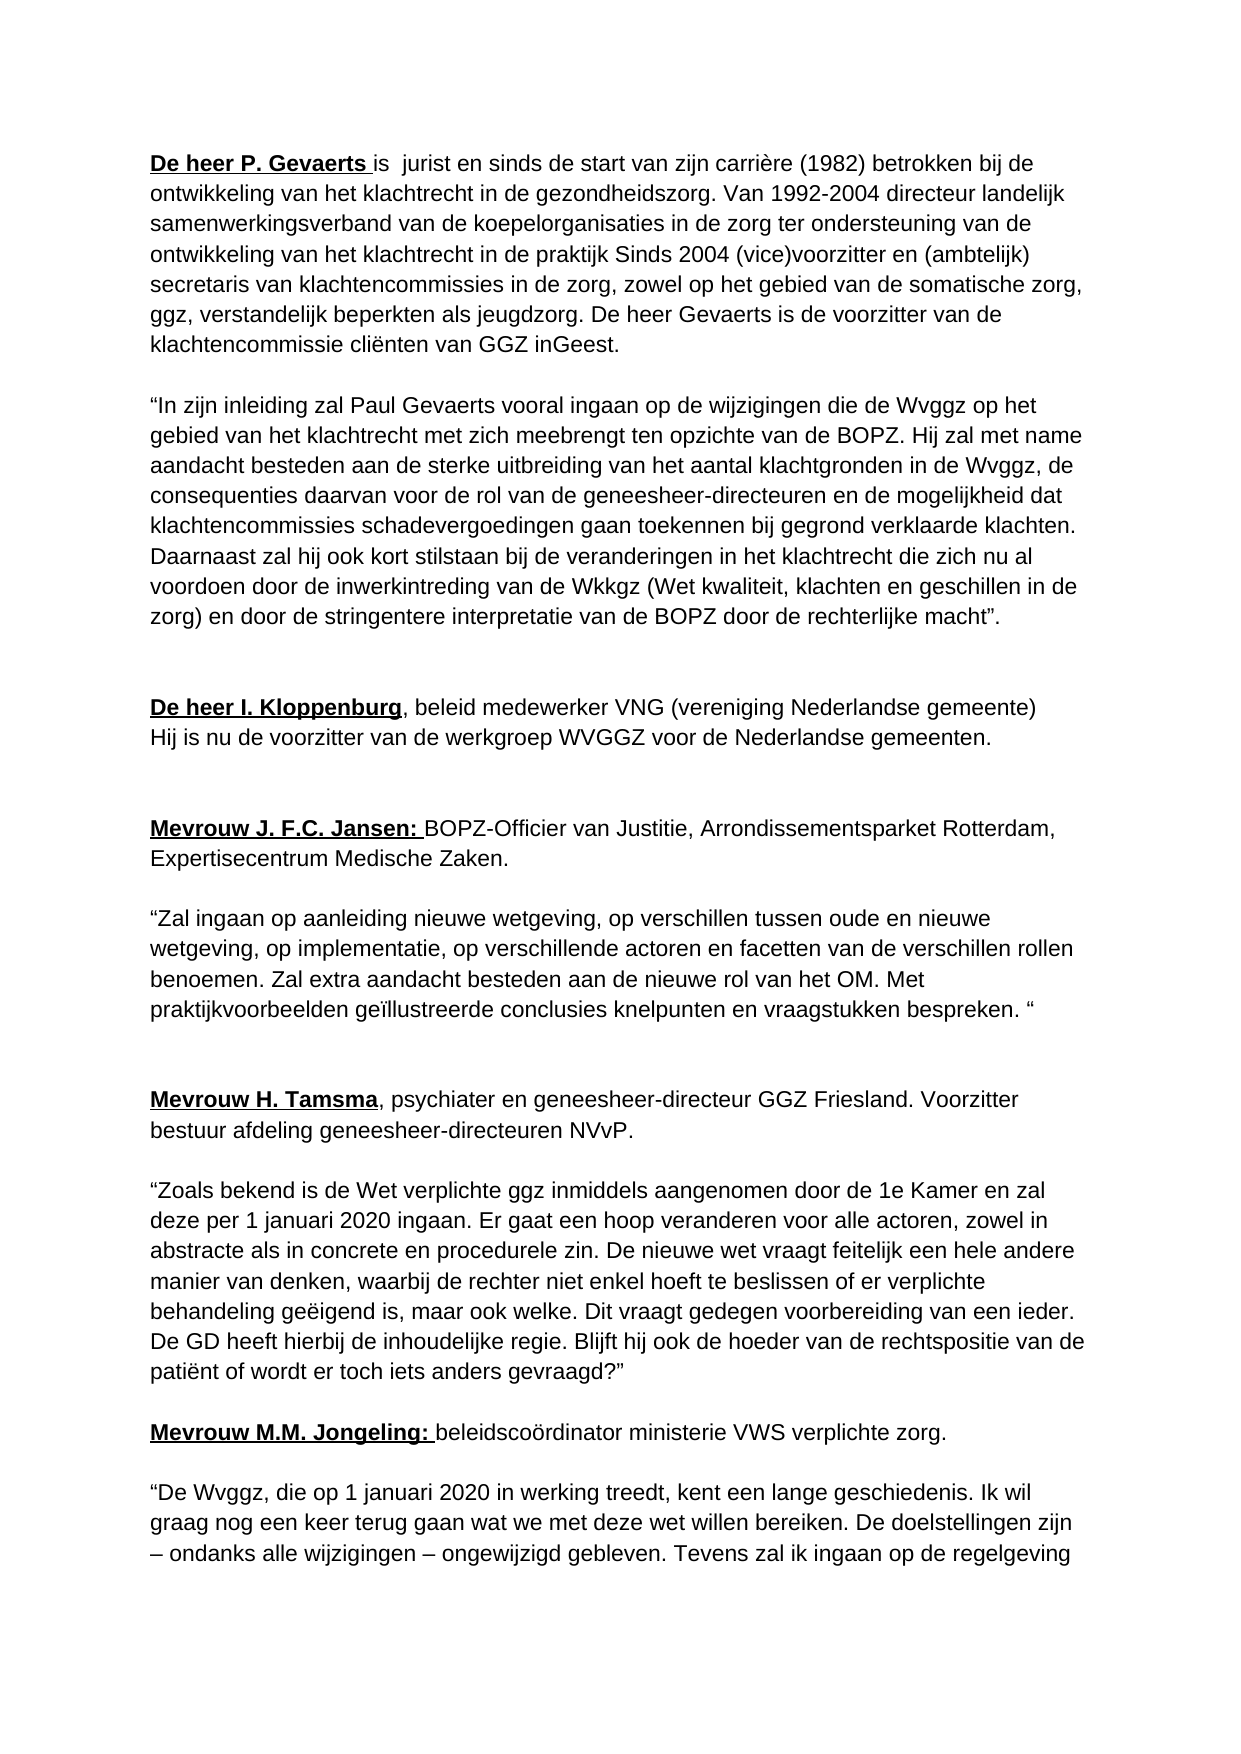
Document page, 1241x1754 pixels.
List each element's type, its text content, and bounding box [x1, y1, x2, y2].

text De heer P. Gevaerts is jurist en sinds de start van zijn carrière (1982) betrokken bij de ontwikkeling van het klachtrecht in de gezondheidszorg. Van 1992-2004 directeur landelijk samenwerkingsverband van de koepelorganisaties in de zorg ter ondersteuning van de ontwikkeling van het klachtrecht in de praktijk Sinds 2004 (vice)voorzitter en (ambtelijk) secretaris van klachtencommissies in de zorg, zowel op het gebied van de somatische zorg, ggz, verstandelijk beperkten als jeugdzorg. De heer Gevaerts is de voorzitter van de klachtencommissie cliënten van GGZ inGeest. [150, 150, 1090, 358]
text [150, 1479, 1090, 1566]
text “Zal ingaan op aanleiding nieuwe wetgeving, op verschillen tussen oude en nieuwe wetgeving, op implementatie, op verschillende actoren en facetten van de verschillen rollen benoemen. Zal extra aandacht besteden aan de nieuwe rol van het OM. Met praktijkvoorbeelden geïllustreerde conclusies knelpunten en vraagstukken bespreken. “ [150, 905, 1090, 1022]
text Daarnaast zal hij ook kort stilstaan bij de veranderingen in het klachtrecht die zich nu al voordoen door de inwerkintreding van de Wkkgz (Wet kwaliteit, klachten en geschillen in de zorg) en door de stringentere interpretatie van de BOPZ door de rechterlijke macht”. [150, 543, 1090, 629]
text Hij is nu de voorzitter van de werkgroep WVGGZ voor de Nederlandse gemeenten. [150, 724, 1090, 750]
text “In zijn inleiding zal Paul Gevaerts vooral ingaan op de wijzigingen die de Wvggz op het gebied van het klachtrecht met zich meebrengt ten opzichte van de BOPZ. Hij zal met name aandacht besteden aan de sterke uitbreiding van het aantal klachtgronden in de Wvggz, de consequenties daarvan voor de rol van de geneesheer-directeuren en de mogelijkheid dat klachtencommissies schadevergoedingen gaan toekennen bij gegrond verklaarde klachten. [150, 392, 1090, 539]
text Mevrouw H. Tamsma, psychiater en geneesheer-directeur GGZ Friesland. Voorzitter bestuur afdeling geneesheer-directeuren NVvP. [150, 1086, 1090, 1143]
text Mevrouw J. F.C. Jansen: BOPZ-Officier van Justitie, Arrondissementsparket Rotterdam, Expertisecentrum Medische Zaken. [150, 754, 1090, 871]
text De heer I. Kloppenburg, beleid medewerker VNG (vereniging Nederlandse gemeente) [150, 663, 1090, 720]
text Mevrouw M.M. Jongeling: beleidscoördinator ministerie VWS verplichte zorg. [150, 1388, 1090, 1445]
text “Zoals bekend is de Wet verplichte ggz inmiddels aangenomen door de 1e Kamer en zal deze per 1 januari 2020 ingaan. Er gaat een hoop veranderen voor alle actoren, zowel in abstracte als in concrete en procedurele zin. De nieuwe wet vraagt feitelijk een hele andere manier van denken, waarbij de rechter niet enkel hoeft te beslissen of er verplichte behandeling geëigend is, maar ook welke. Dit vraagt gedegen voorbereiding van een ieder. De GD heeft hierbij de inhoudelijke regie. Blijft hij ook de hoeder van de rechtspositie van de patiënt of wordt er toch iets anders gevraagd?” [150, 1177, 1090, 1385]
